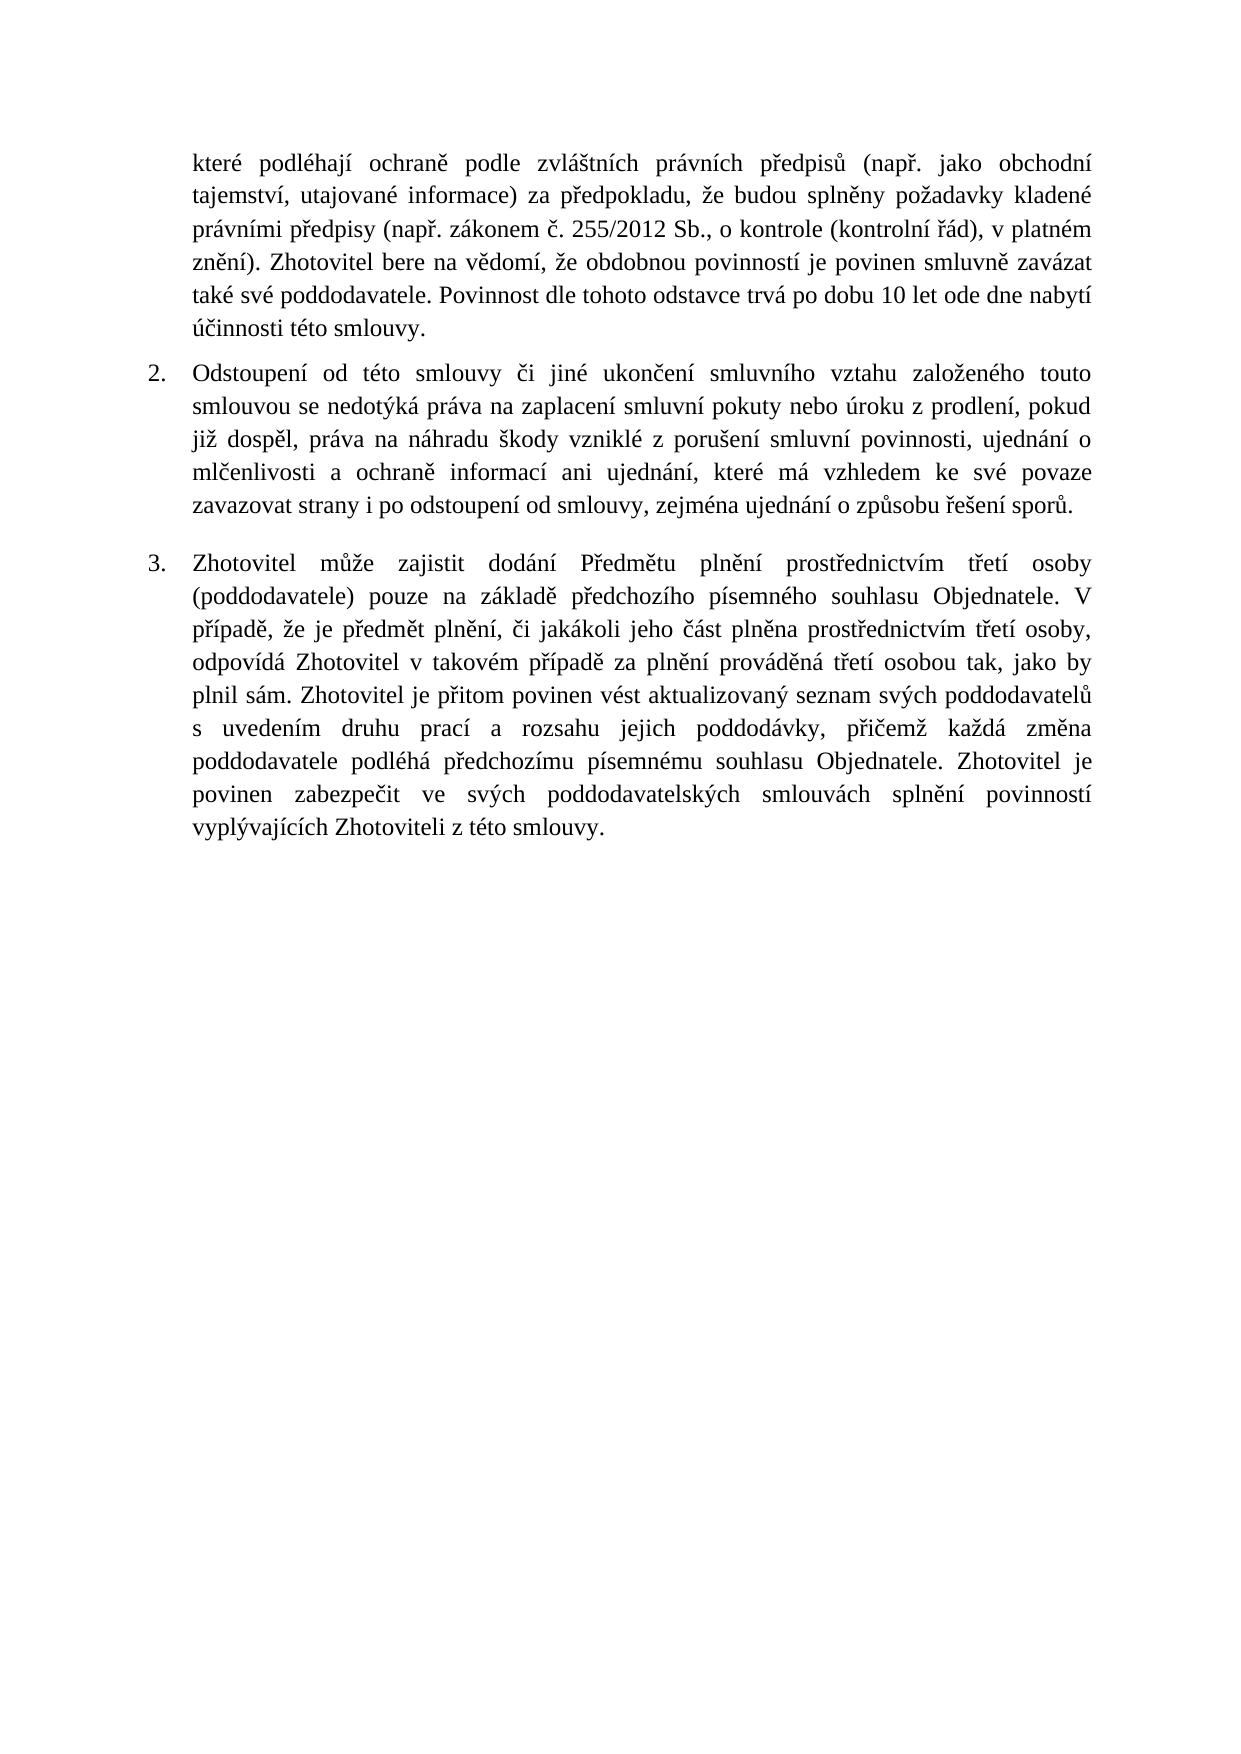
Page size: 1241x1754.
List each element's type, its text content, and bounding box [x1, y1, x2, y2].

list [148, 148, 1093, 341]
list Zhotovitel může zajistit dodání Předmětu plnění prostřednictvím třetí osoby (poddodavatele) pouze na základě předchozího písemného souhlasu Objednatele. V případě, že je předmět plnění, či jakákoli jeho část plněna prostřednictvím třetí osoby, odpovídá Zhotovitel v takovém případě za plnění prováděná třetí osobou tak, jako by plnil sám. Zhotovitel je přitom povinen vést aktualizovaný seznam svých poddodavatelů s uvedením druhu prací a rozsahu jejich poddodávky, přičemž každá změna poddodavatele podléhá předchozímu písemnému souhlasu Objednatele. Zhotovitel je povinen zabezpečit ve svých poddodavatelských smlouvách splnění povinností vyplývajících Zhotoviteli z této smlouvy. [148, 548, 1093, 841]
list Odstoupení od této smlouvy či jiné ukončení smluvního vztahu založeného touto smlouvou se nedotýká práva na zaplacení smluvní pokuty nebo úroku z prodlení, pokud již dospěl, práva na náhradu škody vzniklé z porušení smluvní povinnosti, ujednání o mlčenlivosti a ochraně informací ani ujednání, které má vzhledem ke své povaze zavazovat strany i po odstoupení od smlouvy, zejména ujednání o způsobu řešení sporů. [148, 358, 1093, 519]
